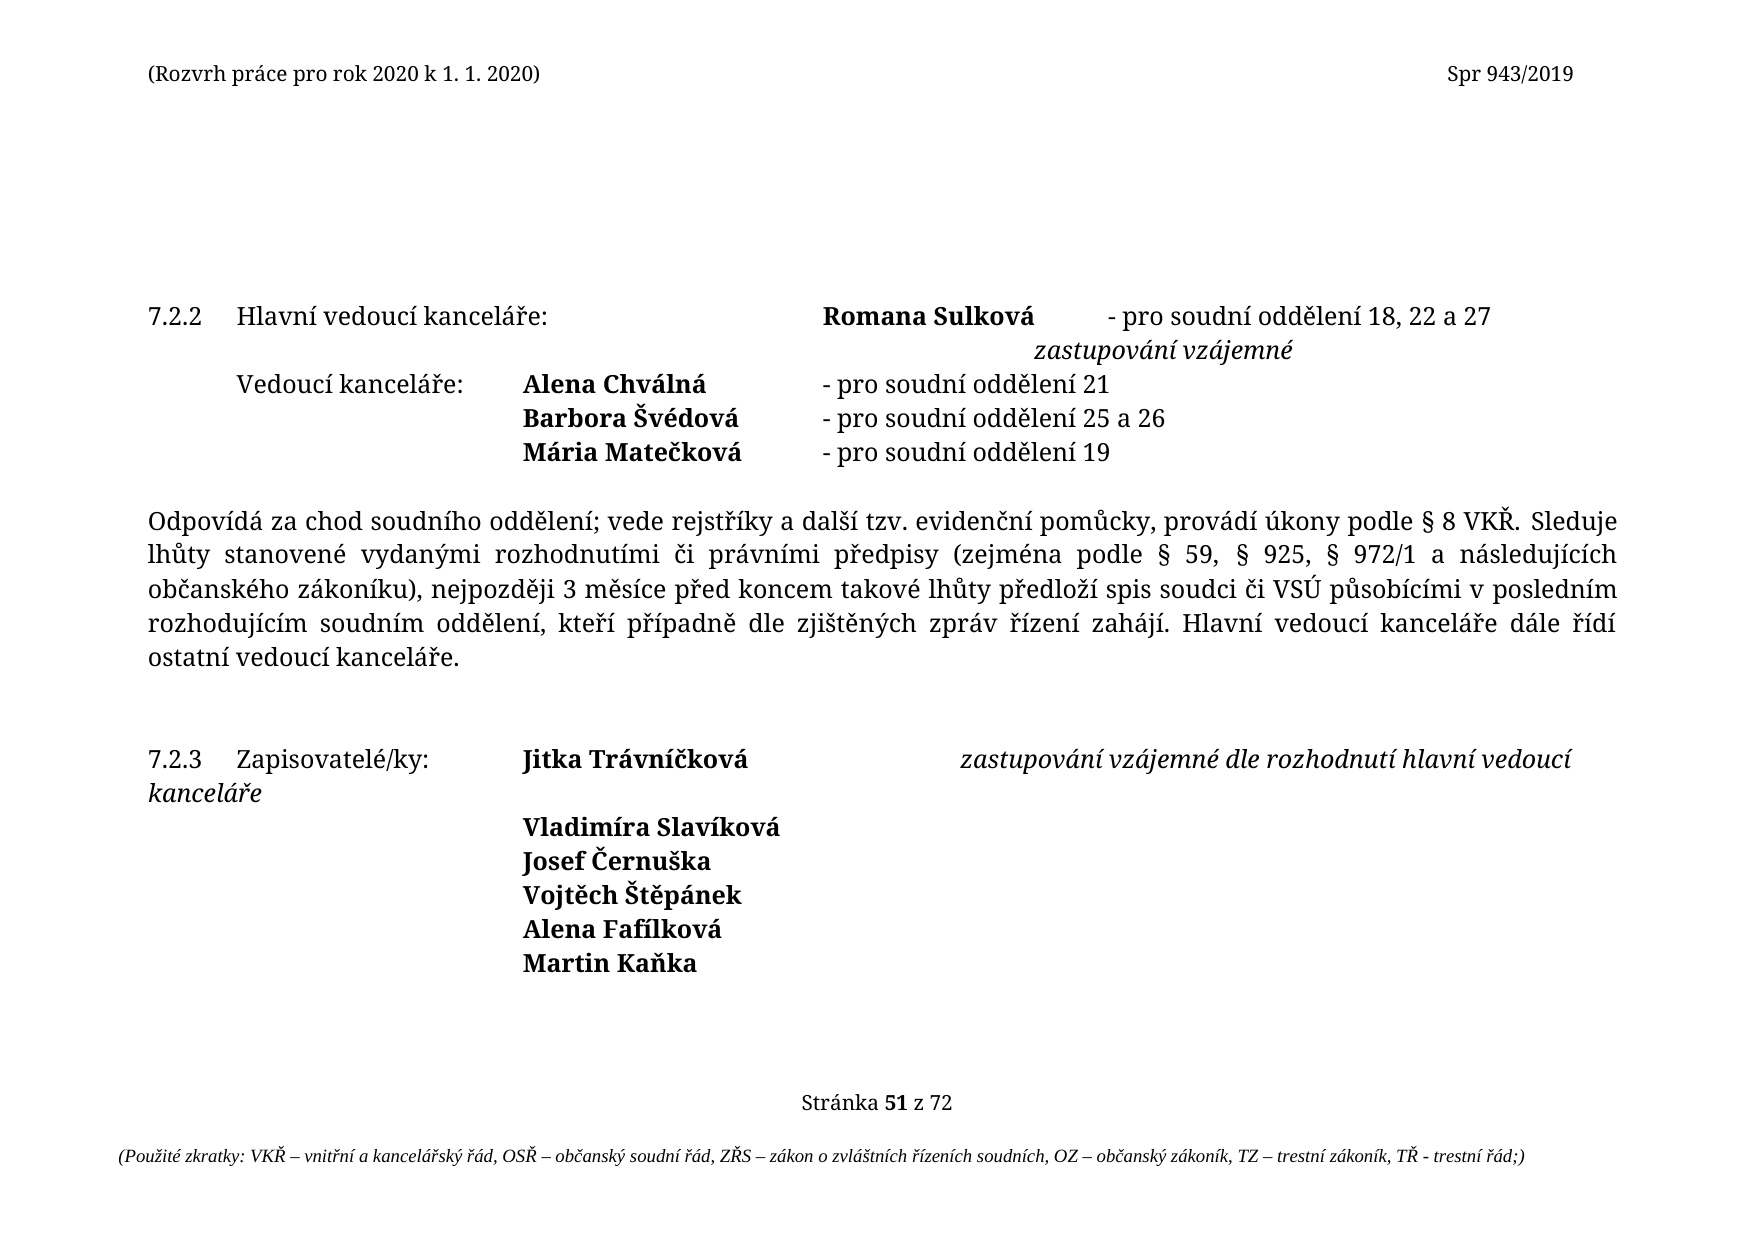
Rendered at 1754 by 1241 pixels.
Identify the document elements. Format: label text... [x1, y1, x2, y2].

text Vojtěch Štěpánek [148, 878, 1674, 912]
text Vladimíra Slavíková [148, 810, 1606, 844]
text Vedoucí kanceláře: Alena Chválná - pro soudní oddělení 21 [148, 367, 1617, 401]
text 7.2.3 Zapisovatelé/ky: Jitka Trávníčková zastupování vzájemné dle rozhodnutí hlavní vedoucí kanceláře [148, 742, 1606, 810]
text Mária Matečková - pro soudní oddělení 19 [148, 435, 1617, 469]
text Barbora Švédová - pro soudní oddělení 25 a 26 [148, 401, 1617, 435]
text 7.2.2 Hlavní vedoucí kanceláře: Romana Sulková - pro soudní oddělení 18, 22 a 27 zastupování vzájemné [148, 299, 1617, 367]
text Martin Kaňka [148, 946, 1674, 980]
text Josef Černuška [148, 844, 1606, 878]
text Odpovídá za chod soudního oddělení; vede rejstříky a další tzv. evidenční pomůcky, provádí úkony podle § 8 VKŘ. Sleduje lhůty stanovené vydanými rozhodnutími či právními předpisy (zejména podle § 59, § 925, § 972/1 a následujících občanského zákoníku), nejpozději 3 měsíce před koncem takové lhůty předloží spis soudci či VSÚ působícími v posledním rozhodujícím soudním oddělení, kteří případně dle zjištěných zpráv řízení zahájí. Hlavní vedoucí kanceláře dále řídí ostatní vedoucí kanceláře. [148, 503, 1617, 673]
text Alena Fafílková [148, 912, 1674, 946]
